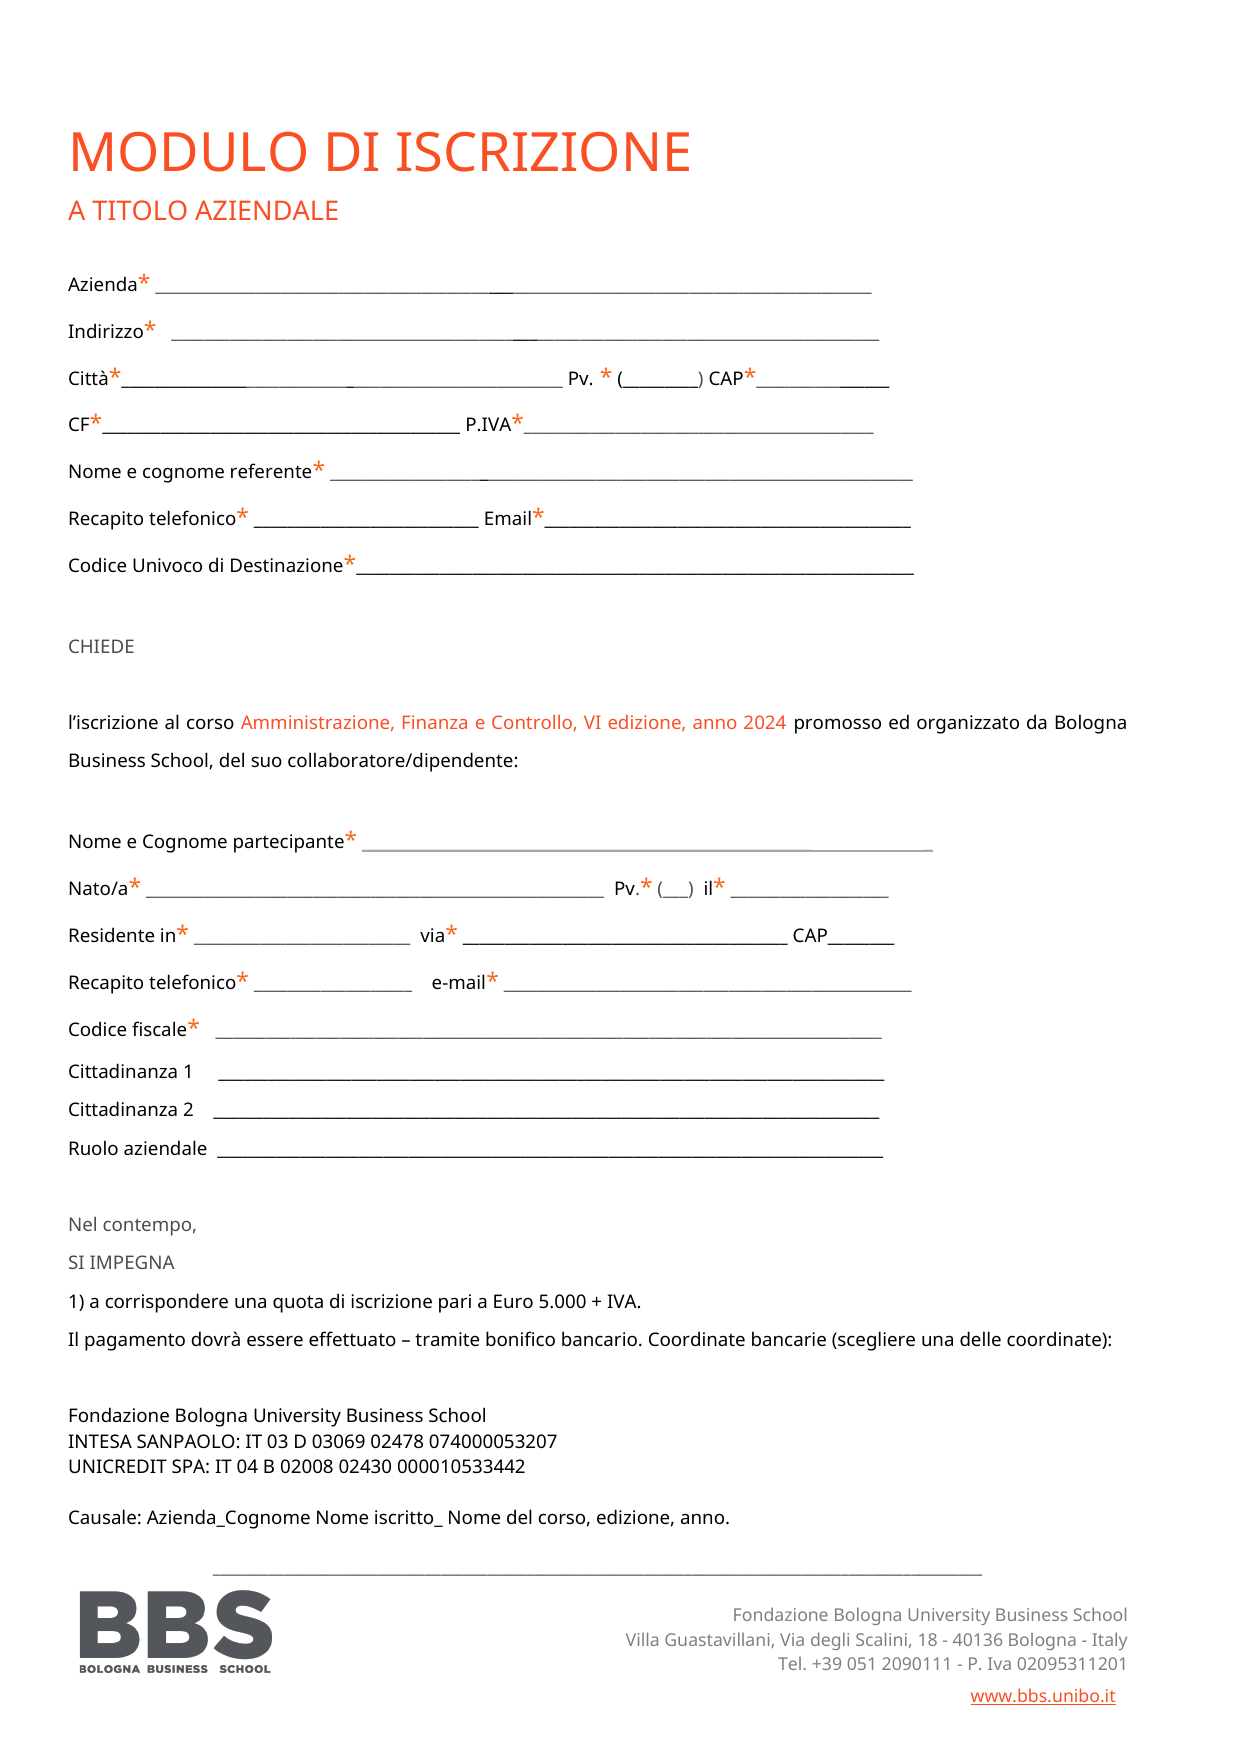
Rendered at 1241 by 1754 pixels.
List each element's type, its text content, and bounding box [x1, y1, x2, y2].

text Recapito telefonico* Email* [68, 501, 1129, 532]
picture [79, 1590, 272, 1673]
text Recapito telefonico* e-mail* [68, 965, 1128, 996]
text Nato/a* Pv.* () il* [68, 871, 1128, 902]
text Indirizzo* [68, 313, 1128, 345]
text Codice fiscale* [68, 1012, 1128, 1043]
text Il pagamento dovrà essere effettuato – tramite bonifico bancario. Coordinate bancarie (scegliere una delle coordinate): [68, 1326, 1128, 1352]
text Nel contempo, [68, 1211, 1128, 1237]
text Nome e Cognome partecipante* [68, 824, 1128, 855]
text INTESA SANPAOLO: IT 03 D 03069 02478 074000053207 [68, 1428, 1128, 1454]
text l’iscrizione al corso Amministrazione, Finanza e Controllo, VI edizione, anno 2024 promosso ed organizzato da Bologna Business School, del suo collaboratore/dipendente: [68, 709, 1128, 773]
text Fondazione Bologna University Business School [68, 1403, 1128, 1428]
text CHIEDE [68, 633, 1128, 658]
subtitle MODULO DI ISCRIZIONE [68, 114, 1128, 187]
text Città* Pv. * () CAP* [68, 360, 1128, 392]
text Cittadinanza 2 [68, 1097, 1129, 1122]
text CF* P.IVA* [68, 407, 1128, 438]
text Residente in* via* CAP [68, 918, 1128, 949]
text Nome e cognome referente* [68, 454, 1129, 485]
subtitle A TITOLO AZIENDALE [68, 192, 1128, 228]
text Ruolo aziendale [68, 1135, 1129, 1161]
text 1) a corrispondere una quota di iscrizione pari a Euro 5.000 + IVA. [68, 1288, 1128, 1313]
text Cittadinanza 1 [68, 1058, 1129, 1084]
text SI IMPEGNA [68, 1250, 1128, 1275]
text Azienda* [68, 267, 1128, 298]
text Codice Univoco di Destinazione* [68, 548, 1129, 579]
text UNICREDIT SPA: IT 04 B 02008 02430 000010533442 [68, 1454, 1128, 1479]
text Causale: Azienda_Cognome Nome iscritto_ Nome del corso, edizione, anno. [68, 1505, 1128, 1530]
